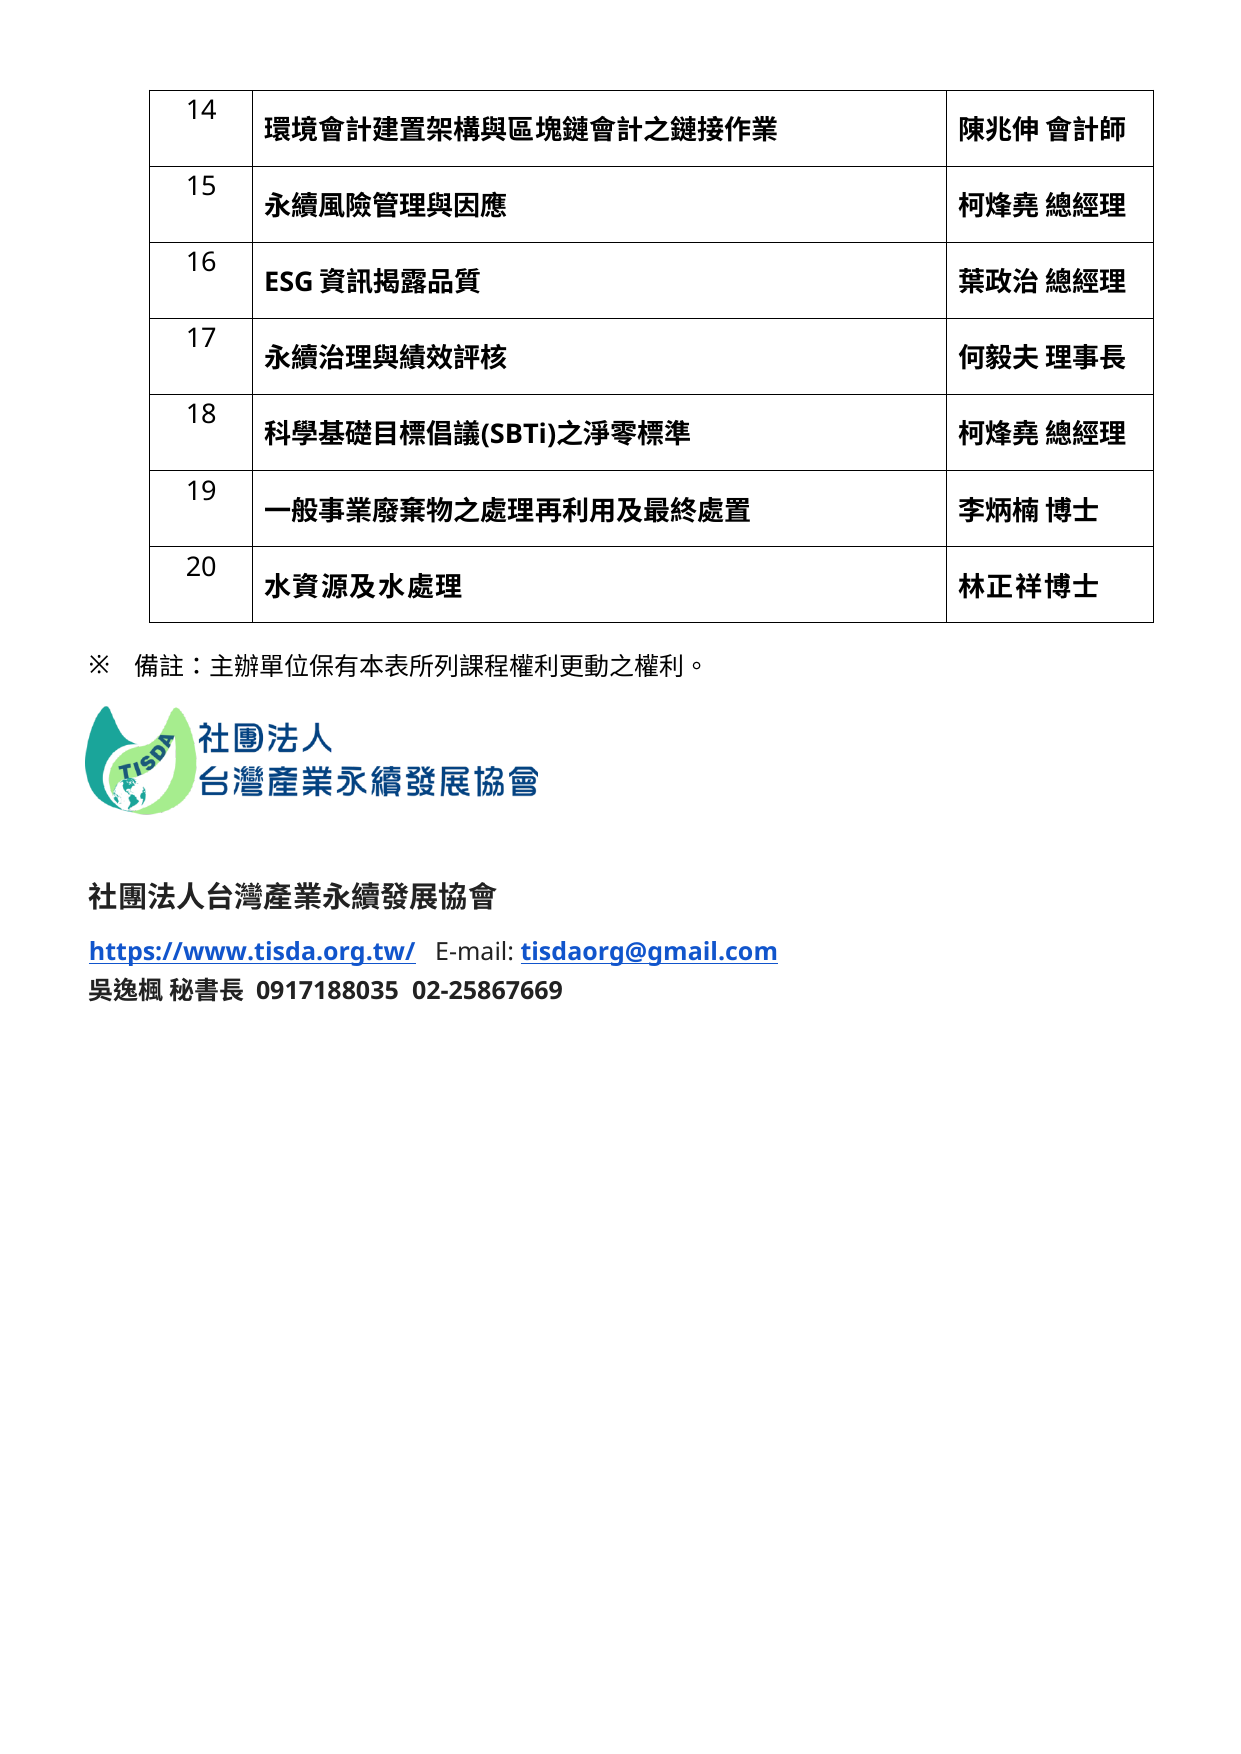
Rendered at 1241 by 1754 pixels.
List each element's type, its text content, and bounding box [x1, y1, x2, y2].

table_cell 柯烽堯 總經理 [947, 167, 1153, 242]
table_cell 一般事業廢棄物之處理再利用及最終處置 [253, 471, 946, 546]
text 吳逸楓 秘書長 0917188035 02-25867669 [89, 970, 1152, 1007]
text ※ 備註：主辦單位保有本表所列課程權利更動之權利。 [89, 646, 1152, 684]
table_cell 19 [150, 471, 252, 546]
table_cell 16 [150, 243, 252, 318]
table_cell 陳兆伸 會計師 [947, 91, 1153, 166]
table_cell 葉政治 總經理 [947, 243, 1153, 318]
table_cell 永續治理與績效評核 [253, 319, 946, 394]
table_cell 水資源及水處理 [253, 547, 946, 622]
table_cell 林正祥博士 [947, 547, 1153, 622]
table_cell 17 [150, 319, 252, 394]
text 社團法人台灣產業永續發展協會 [89, 857, 1152, 932]
table_cell 科學基礎目標倡議(SBTi)之淨零標準 [253, 395, 946, 470]
table_cell 永續風險管理與因應 [253, 167, 946, 242]
table_cell ESG資訊揭露品質 [253, 243, 946, 318]
table_cell 柯烽堯 總經理 [947, 395, 1153, 470]
table_cell 18 [150, 395, 252, 470]
text https://www.tisda.org.tw/ E-mail: tisdaorg@gmail.com [89, 932, 1152, 970]
table_cell 環境會計建置架構與區塊鏈會計之鏈接作業 [253, 91, 946, 166]
table_cell 15 [150, 167, 252, 242]
picture [85, 689, 538, 819]
table_cell 何毅夫 理事長 [947, 319, 1153, 394]
table_cell 14 [150, 91, 252, 166]
table_cell 李炳楠 博士 [947, 471, 1153, 546]
table_cell 20 [150, 547, 252, 622]
